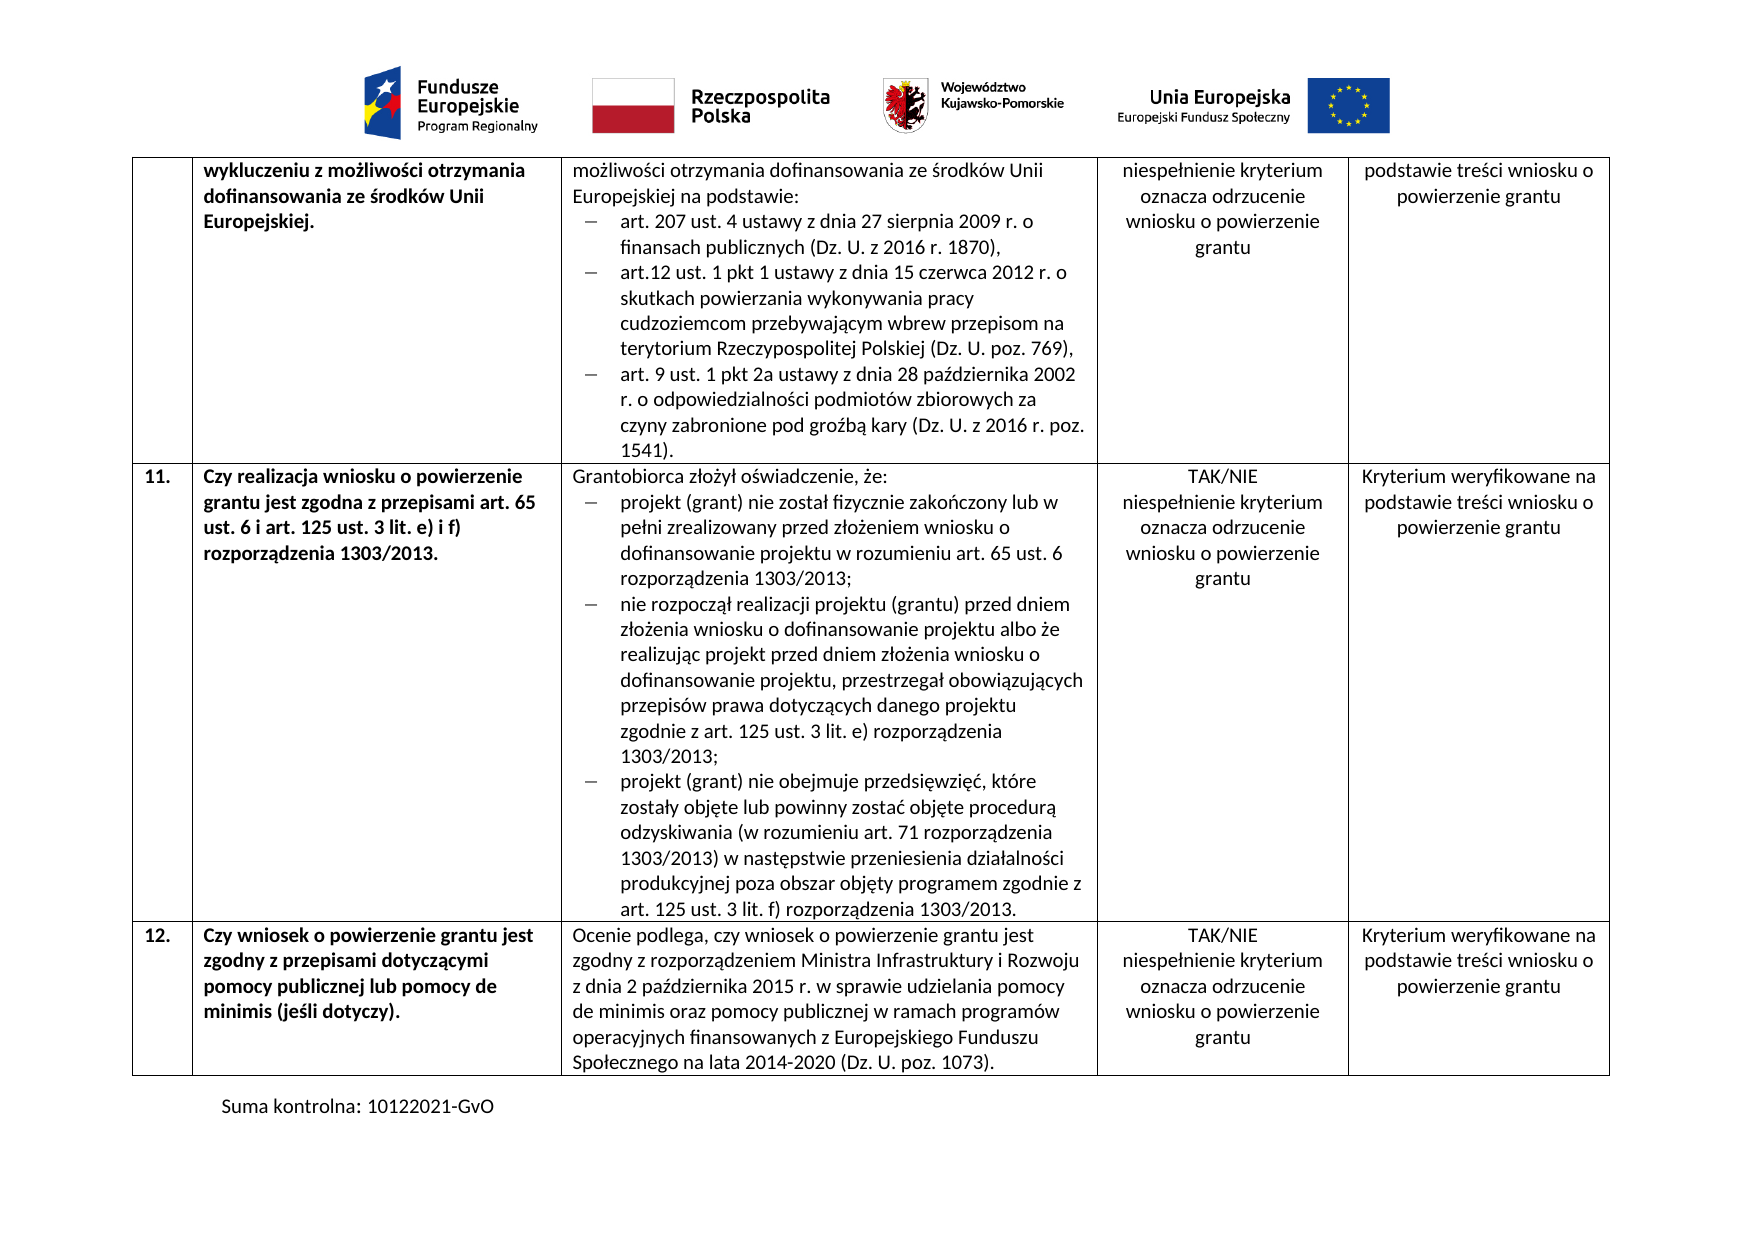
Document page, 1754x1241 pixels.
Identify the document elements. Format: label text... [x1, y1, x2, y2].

picture [346, 47, 1408, 157]
table_cell Czy grantobiorca nie podlega wykluczeniu z możliwości otrzymania dofinansowania ze środków Unii Europejskiej. [193, 158, 561, 463]
table_cell Czy realizacja wniosku o powierzenie grantu jest zgodna z przepisami art. 65 ust. 6 i art. 125 ust. 3 lit. e) i f) rozporządzenia 1303/2013. [193, 464, 561, 921]
table_cell Ocenie podlega, czy wniosek o powierzenie grantu jest zgodny z rozporządzeniem Ministra Infrastruktury i Rozwoju z dnia 2 października 2015 r. w sprawie udzielania pomocy de minimis oraz pomocy publicznej w ramach programów operacyjnych finansowanych z Europejskiego Funduszu Społecznego na lata 2014-2020 (Dz. U. poz. 1073). [562, 922, 1097, 1075]
table_cell TAK/NIE niespełnienie kryterium oznacza odrzucenie wniosku o powierzenie grantu [1098, 158, 1348, 463]
table_cell Kryterium weryfikowane na podstawie treści wniosku o powierzenie grantu [1349, 158, 1609, 463]
table_cell [133, 464, 192, 921]
table_cell Grantobiorca złożył oświadczenie, że: projekt (grant) nie został fizycznie zakończony lub w pełni zrealizowany przed złożeniem wniosku o dofinansowanie projektu w rozumieniu art. 65 ust. 6 rozporządzenia 1303/2013; nie rozpoczął realizacji projektu (grantu) przed dniem złożenia wniosku o dofinansowanie projektu albo że realizując projekt przed dniem złożenia wniosku o dofinansowanie projektu, przestrzegał obowiązujących przepisów prawa dotyczących danego projektu zgodnie z art. 125 ust. 3 lit. e) rozporządzenia 1303/2013; projekt (grant) nie obejmuje przedsięwzięć, które zostały objęte lub powinny zostać objęte procedurą odzyskiwania (w rozumieniu art. 71 rozporządzenia 1303/2013) w następstwie przeniesienia działalności produkcyjnej poza obszar objęty programem zgodnie z art. 125 ust. 3 lit. f) rozporządzenia 1303/2013. [562, 464, 1097, 921]
table_cell Kryterium weryfikowane na podstawie treści wniosku o powierzenie grantu [1349, 922, 1609, 1075]
table_cell Czy wniosek o powierzenie grantu jest zgodny z przepisami dotyczącymi pomocy publicznej lub pomocy de minimis (jeśli dotyczy). [193, 922, 561, 1075]
table_cell Kryterium weryfikowane na podstawie treści wniosku o powierzenie grantu [1349, 464, 1609, 921]
table_cell TAK/NIE niespełnienie kryterium oznacza odrzucenie wniosku o powierzenie grantu [1098, 464, 1348, 921]
table_cell [133, 922, 192, 1075]
table_cell [133, 158, 192, 463]
table_cell TAK/NIE niespełnienie kryterium oznacza odrzucenie wniosku o powierzenie grantu [1098, 922, 1348, 1075]
